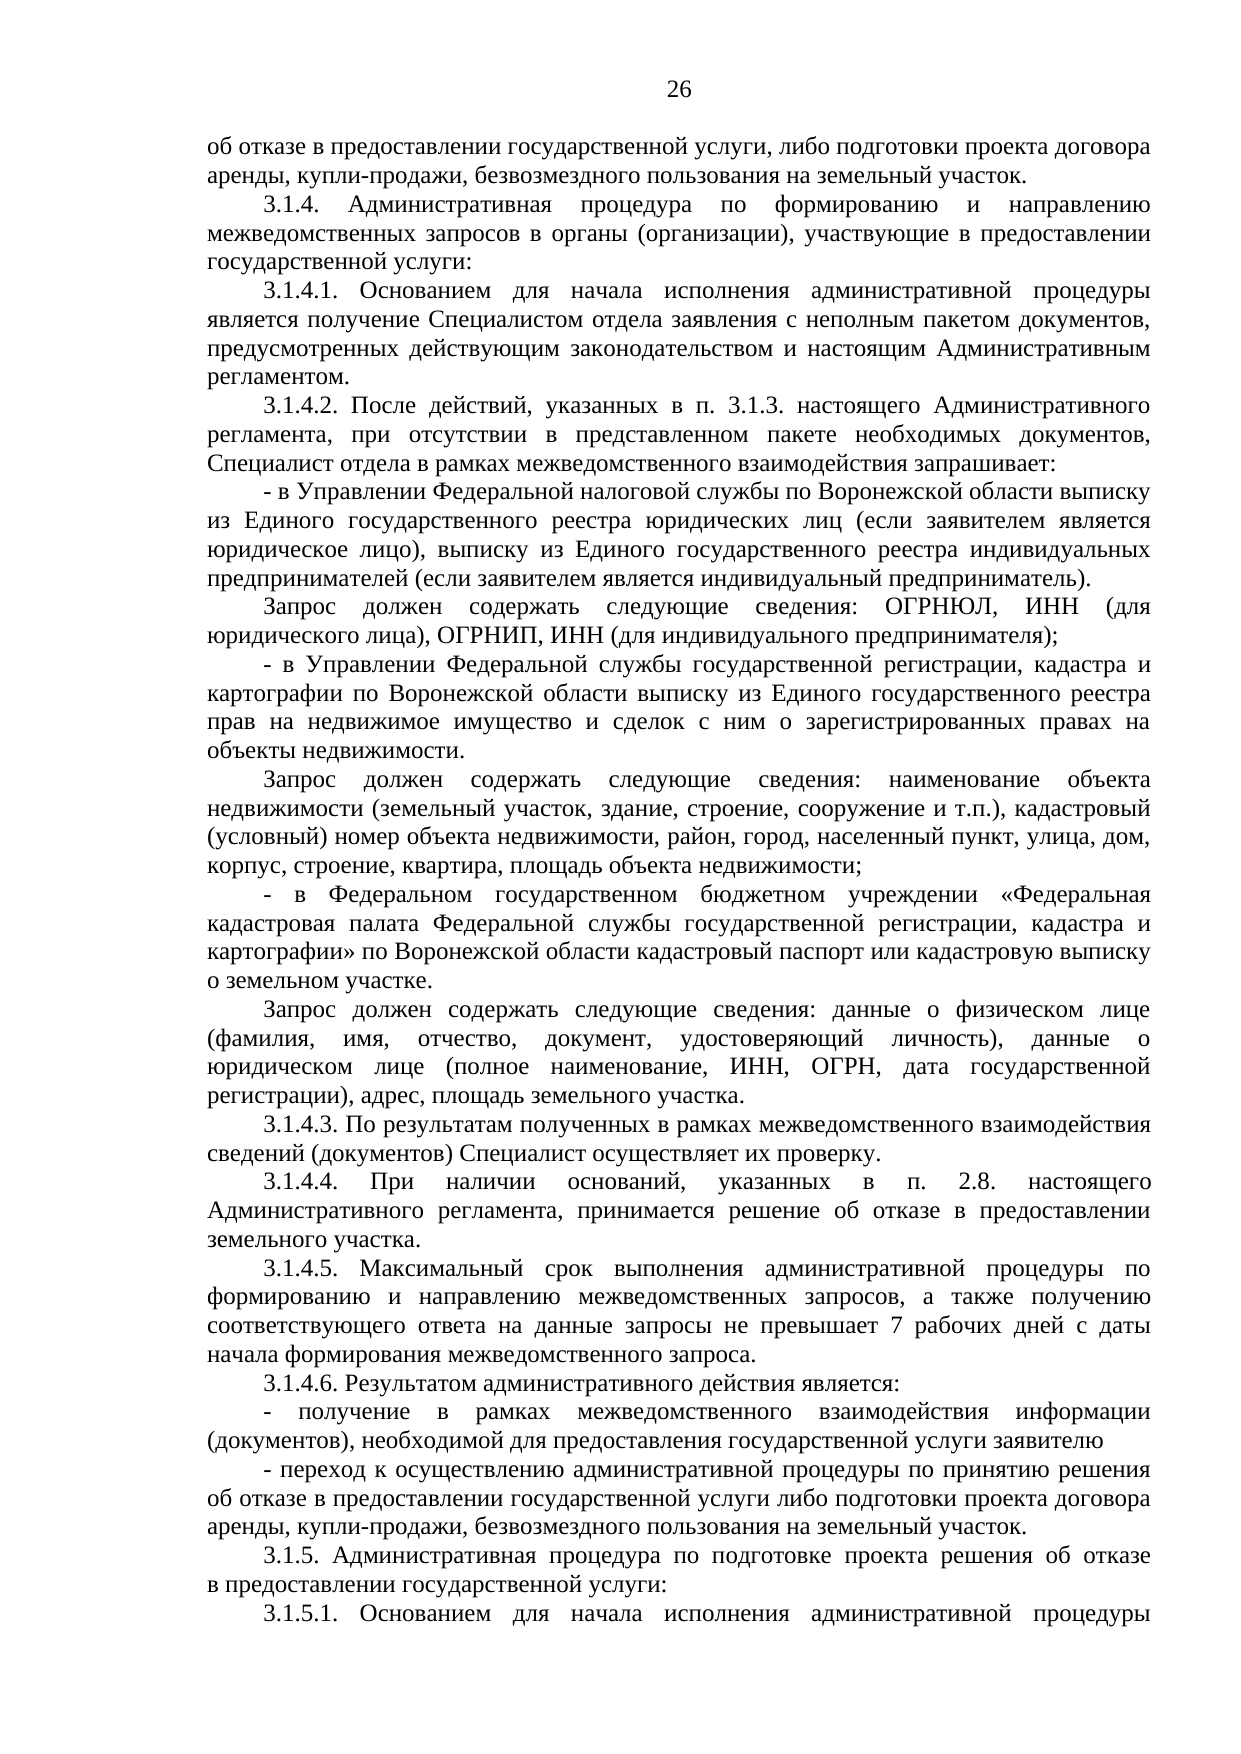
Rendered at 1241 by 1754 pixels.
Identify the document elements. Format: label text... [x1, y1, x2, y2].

text - в Управлении Федеральной службы государственной регистрации, кадастра и картографии по Воронежской области выписку из Единого государственного реестра прав на недвижимое имущество и сделок с ним о зарегистрированных правах на объекты недвижимости. [207, 649, 1152, 764]
text Запрос должен содержать следующие сведения: ОГРНЮЛ, ИНН (для юридического лица), ОГРНИП, ИНН (для индивидуального предпринимателя); [207, 591, 1152, 649]
text - получение в рамках межведомственного взаимодействия информации (документов), необходимой для предоставления государственной услуги заявителю [207, 1396, 1152, 1454]
text 3.1.5. Административная процедура по подготовке проекта решения об отказе в предоставлении государственной услуги: [207, 1540, 1152, 1598]
text - переход к осуществлению административной процедуры по принятию решения об отказе в предоставлении государственной услуги либо подготовки проекта договора аренды, купли-продажи, безвозмездного пользования на земельный участок. [207, 1454, 1152, 1540]
text 3.1.4.2. После действий, указанных в п. 3.1.3. настоящего Административного регламента, при отсутствии в представленном пакете необходимых документов, Специалист отдела в рамках межведомственного взаимодействия запрашивает: [207, 390, 1152, 476]
text 3.1.4.5. Максимальный срок выполнения административной процедуры по формированию и направлению межведомственных запросов, а также получению соответствующего ответа на данные запросы не превышает 7 рабочих дней с даты начала формирования межведомственного запроса. [207, 1253, 1152, 1368]
text 3.1.4.3. По результатам полученных в рамках межведомственного взаимодействия сведений (документов) Специалист осуществляет их проверку. [207, 1109, 1152, 1166]
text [207, 1598, 1152, 1626]
text - в Управлении Федеральной налоговой службы по Воронежской области выписку из Единого государственного реестра юридических лиц (если заявителем является юридическое лицо), выписку из Единого государственного реестра индивидуальных предпринимателей (если заявителем является индивидуальный предприниматель). [207, 476, 1152, 591]
text - в Федеральном государственном бюджетном учреждении «Федеральная кадастровая палата Федеральной службы государственной регистрации, кадастра и картографии» по Воронежской области кадастровый паспорт или кадастровую выписку о земельном участке. [207, 879, 1152, 994]
text 3.1.4.4. При наличии оснований, указанных в п. 2.8. настоящего Административного регламента, принимается решение об отказе в предоставлении земельного участка. [207, 1166, 1152, 1253]
text 3.1.4.1. Основанием для начала исполнения административной процедуры является получение Специалистом отдела заявления с неполным пакетом документов, предусмотренных действующим законодательством и настоящим Административным регламентом. [207, 275, 1152, 390]
text 3.1.4. Административная процедура по формированию и направлению межведомственных запросов в органы (организации), участвующие в предоставлении государственной услуги: [207, 189, 1152, 275]
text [207, 131, 1152, 189]
text 3.1.4.6. Результатом административного действия является: [207, 1368, 1152, 1396]
text Запрос должен содержать следующие сведения: наименование объекта недвижимости (земельный участок, здание, строение, сооружение и т.п.), кадастровый (условный) номер объекта недвижимости, район, город, населенный пункт, улица, дом, корпус, строение, квартира, площадь объекта недвижимости; [207, 764, 1152, 879]
text Запрос должен содержать следующие сведения: данные о физическом лице (фамилия, имя, отчество, документ, удостоверяющий личность), данные о юридическом лице (полное наименование, ИНН, ОГРН, дата государственной регистрации), адрес, площадь земельного участка. [207, 994, 1152, 1109]
